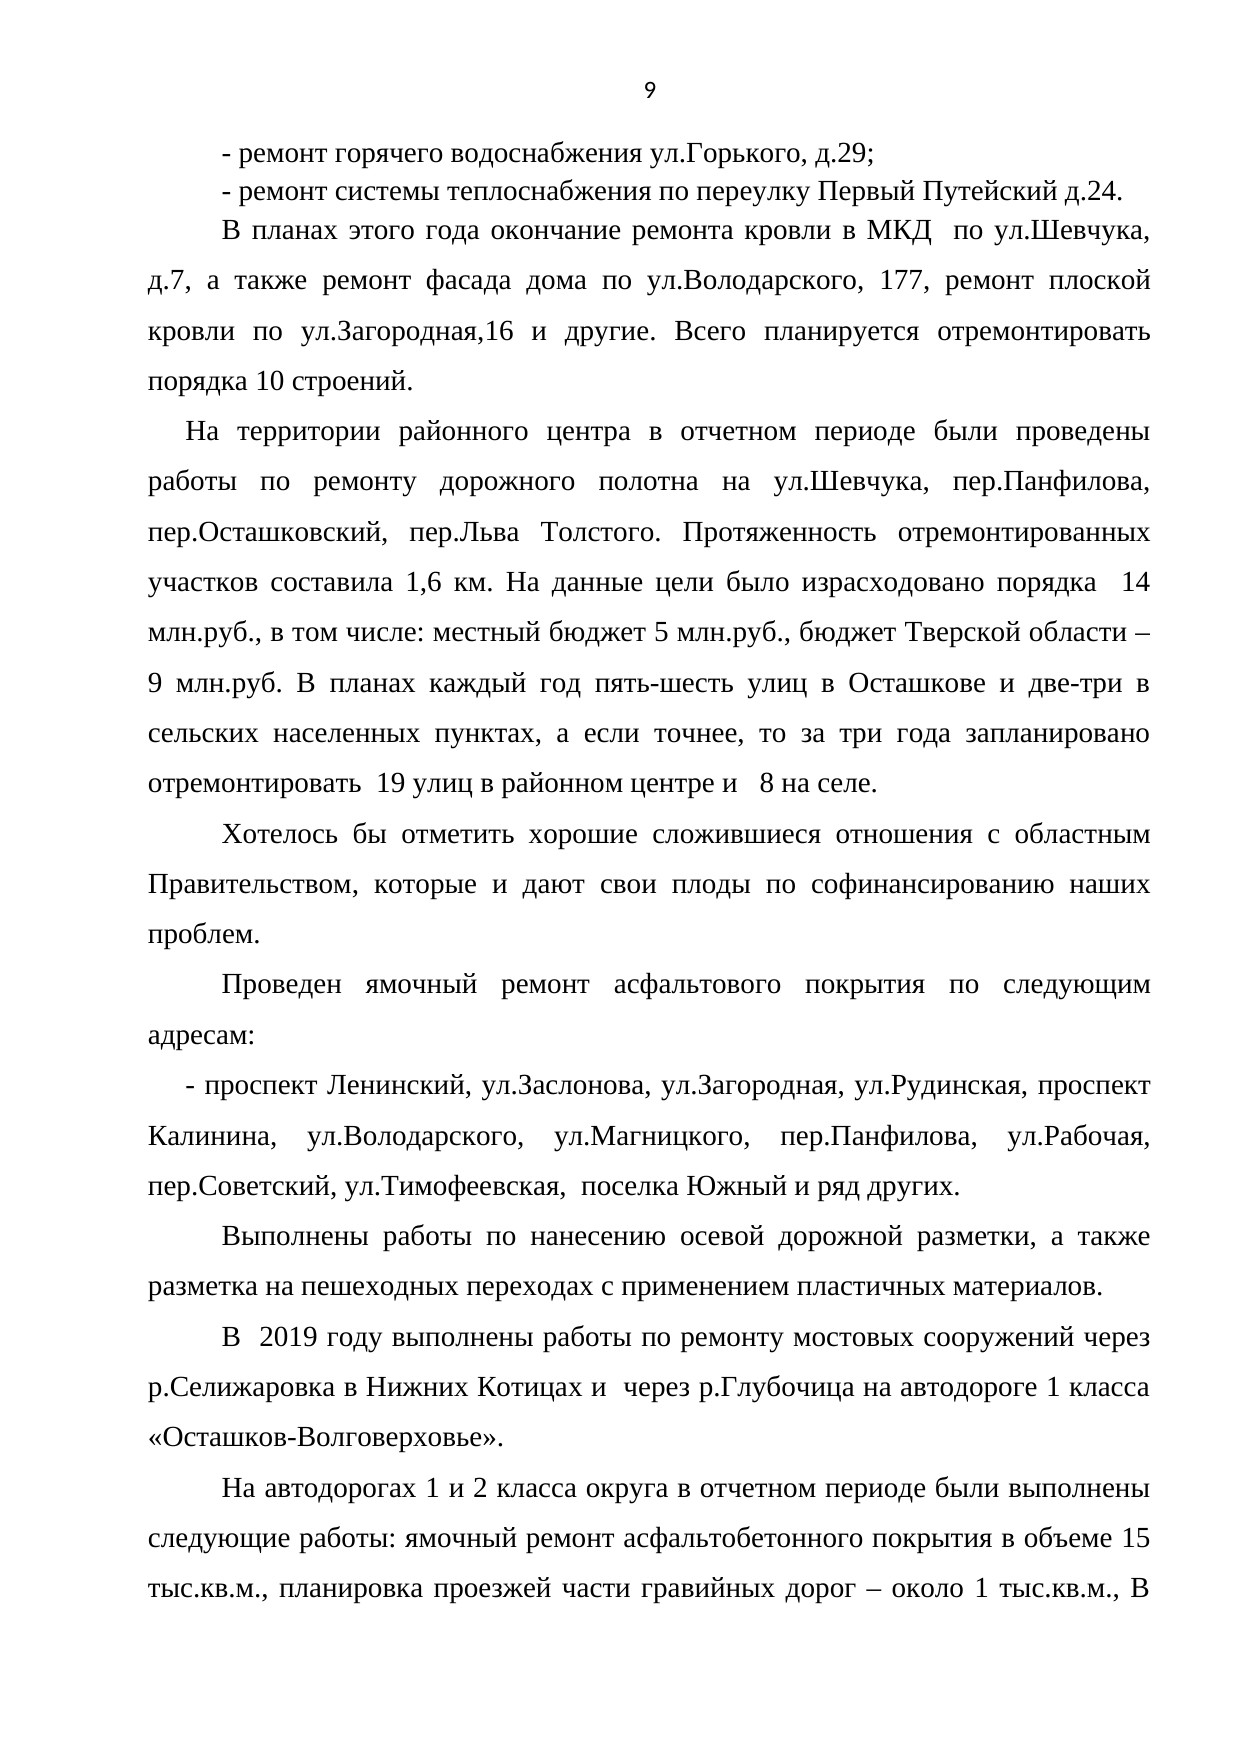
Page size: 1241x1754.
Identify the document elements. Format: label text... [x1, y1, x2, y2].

text - проспект Ленинский, ул.Заслонова, ул.Загородная, ул.Рудинская, проспект Калинина, ул.Володарского, ул.Магницкого, пер.Панфилова, ул.Рабочая, пер.Советский, ул.Тимофеевская, поселка Южный и ряд других. [148, 1067, 1152, 1201]
text Выполнены работы по нанесению осевой дорожной разметки, а также разметка на пешеходных переходах с применением пластичных материалов. [148, 1218, 1152, 1302]
text Проведен ямочный ремонт асфальтового покрытия по следующим адресам: [148, 967, 1152, 1051]
text - ремонт горячего водоснабжения ул.Горького, д.29; [148, 135, 1152, 168]
text - ремонт системы теплоснабжения по переулку Первый Путейский д.24. [148, 173, 1152, 207]
text Хотелось бы отметить хорошие сложившиеся отношения с областным Правительством, которые и дают свои плоды по софинансированию наших проблем. [148, 816, 1152, 950]
text На территории районного центра в отчетном периоде были проведены работы по ремонту дорожного полотна на ул.Шевчука, пер.Панфилова, пер.Осташковский, пер.Льва Толстого. Протяженность отремонтированных участков составила 1,6 км. На данные цели было израсходовано порядка 14 млн.руб., в том числе: местный бюджет 5 млн.руб., бюджет Тверской области – 9 млн.руб. В планах каждый год пять-шесть улиц в Осташкове и две-три в сельских населенных пунктах, а если точнее, то за три года запланировано отремонтировать 19 улиц в районном центре и 8 на селе. [148, 413, 1152, 799]
text В 2019 году выполнены работы по ремонту мостовых сооружений через р.Селижаровка в Нижних Котицах и через р.Глубочица на автодороге 1 класса «Осташков-Волговерховье». [148, 1319, 1152, 1453]
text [148, 1470, 1152, 1604]
text В планах этого года окончание ремонта кровли в МКД по ул.Шевчука, д.7, а также ремонт фасада дома по ул.Володарского, 177, ремонт плоской кровли по ул.Загородная,16 и другие. Всего планируется отремонтировать порядка 10 строений. [148, 212, 1152, 396]
